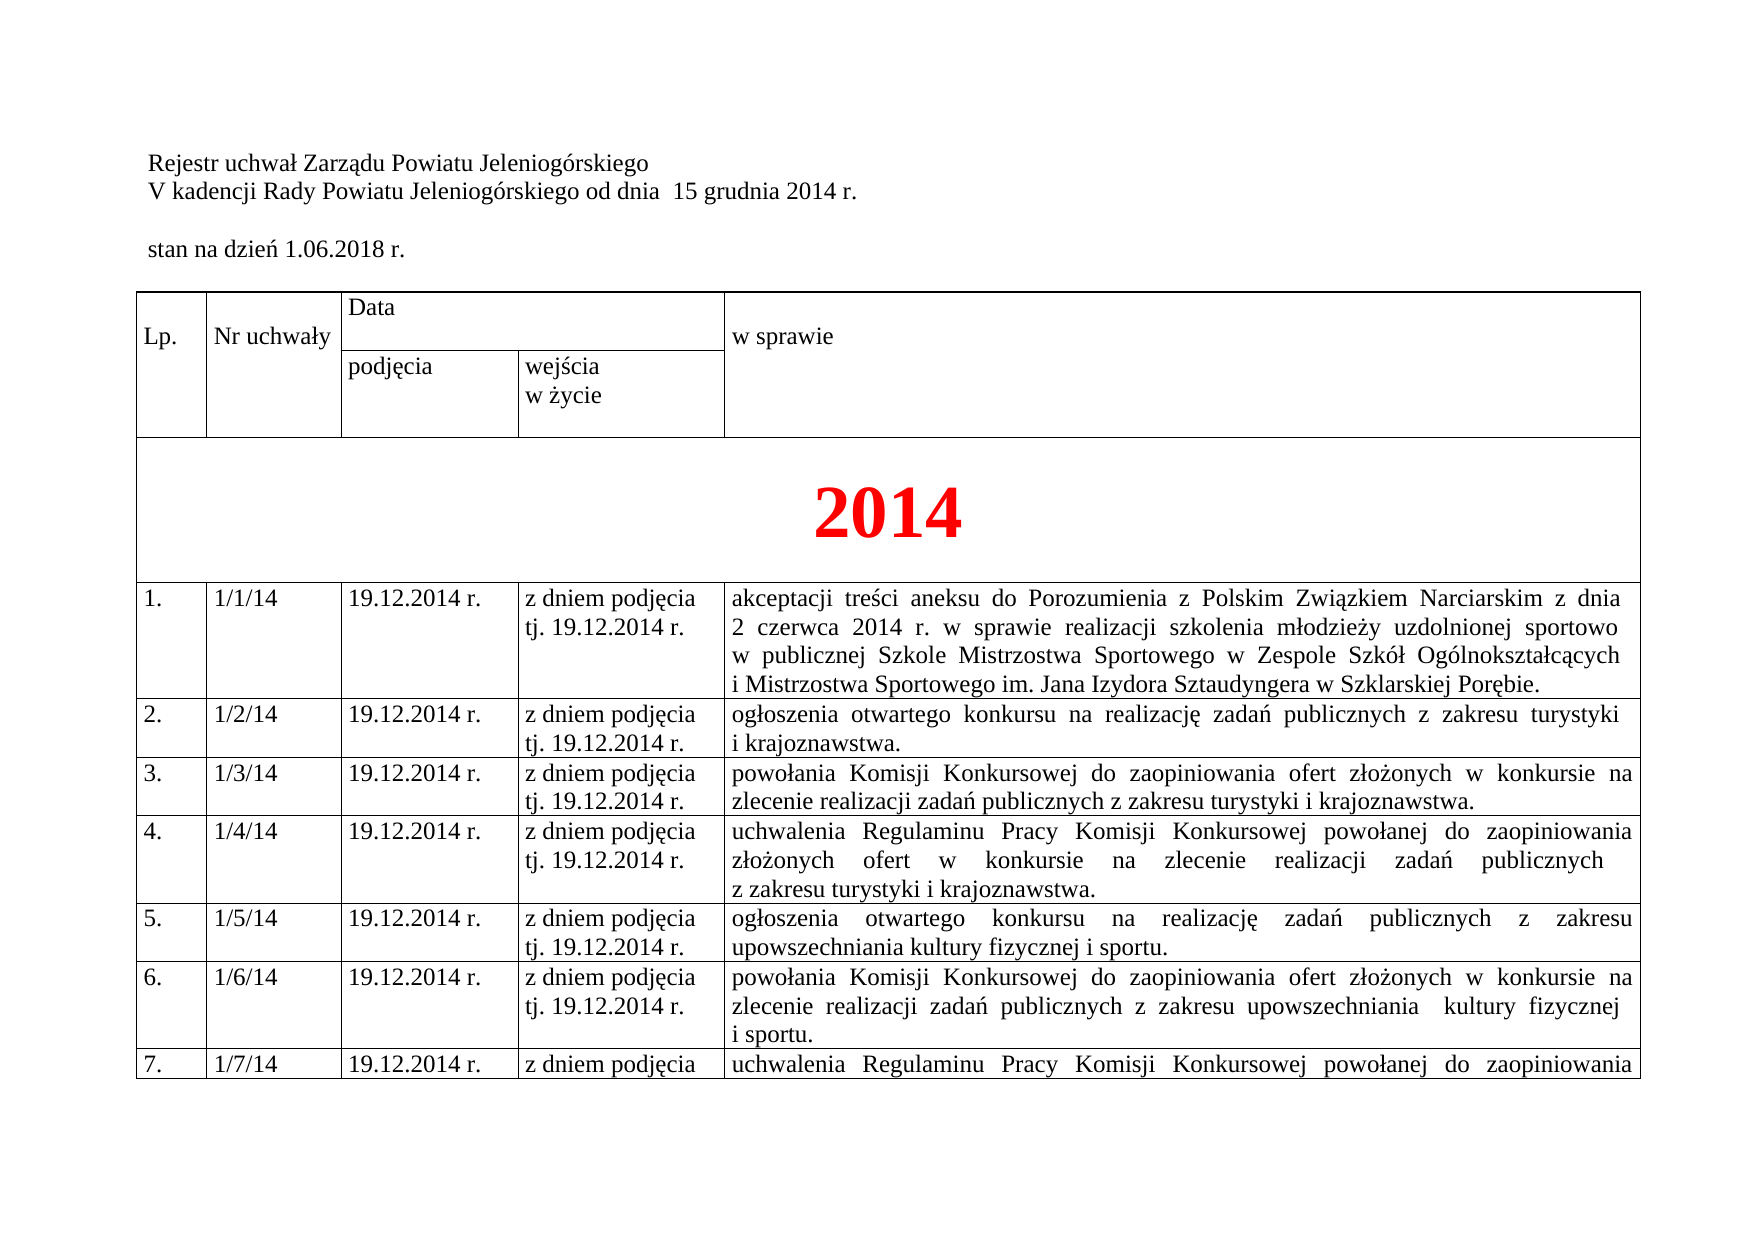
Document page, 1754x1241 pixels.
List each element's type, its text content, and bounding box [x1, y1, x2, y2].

table_cell 1/7/14 [207, 1049, 341, 1078]
table_cell 19.12.2014 r. [342, 1049, 518, 1078]
table_cell 2. [137, 699, 206, 757]
table_cell uchwalenia Regulaminu Pracy Komisji Konkursowej powołanej do zaopiniowania złożonych ofert w konkursie na zlecenie realizacji zadań publicznych z zakresu turystyki i krajoznawstwa. [725, 816, 1640, 902]
table_cell z dniem podjęcia tj. 19.12.2014 r. [519, 962, 724, 1048]
table_cell akceptacji treści aneksu do Porozumienia z Polskim Związkiem Narciarskim z dnia 2 czerwca 2014 r. w sprawie realizacji szkolenia młodzieży uzdolnionej sportowo w publicznej Szkole Mistrzostwa Sportowego w Zespole Szkół Ogólnokształcących i Mistrzostwa Sportowego im. Jana Izydora Sztaudyngera w Szklarskiej Porębie. [725, 583, 1640, 698]
table_cell 19.12.2014 r. [342, 583, 518, 698]
table_cell 5. [137, 904, 206, 961]
table_cell powołania Komisji Konkursowej do zaopiniowania ofert złożonych w konkursie na zlecenie realizacji zadań publicznych z zakresu upowszechniania kultury fizycznej i sportu. [725, 962, 1640, 1048]
table_cell 19.12.2014 r. [342, 962, 518, 1048]
table_cell ogłoszenia otwartego konkursu na realizację zadań publicznych z zakresu upowszechniania kultury fizycznej i sportu. [725, 904, 1640, 961]
table_cell ogłoszenia otwartego konkursu na realizację zadań publicznych z zakresu turystyki i krajoznawstwa. [725, 699, 1640, 757]
table_cell powołania Komisji Konkursowej do zaopiniowania ofert złożonych w konkursie na zlecenie realizacji zadań publicznych z zakresu turystyki i krajoznawstwa. [725, 758, 1640, 815]
table_cell z dniem podjęcia tj. 19.12.2014 r. [519, 816, 724, 902]
table_cell 1/3/14 [207, 758, 341, 815]
table_cell 7. [137, 1049, 206, 1078]
table_cell 19.12.2014 r. [342, 699, 518, 757]
table_cell 1/1/14 [207, 583, 341, 698]
table_cell 19.12.2014 r. [342, 758, 518, 815]
table_cell 1. [137, 583, 206, 698]
table_cell podjęcia [342, 351, 518, 437]
table_cell z dniem podjęcia tj. 19.12.2014 r. [519, 583, 724, 698]
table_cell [725, 1049, 1640, 1078]
table_header Lp. [137, 293, 206, 437]
table_cell 1/2/14 [207, 699, 341, 757]
table_cell 1/6/14 [207, 962, 341, 1048]
table_cell 4. [137, 816, 206, 902]
table_cell 2014 [137, 438, 1640, 582]
table_cell z dniem podjęcia tj. 19.12.2014 r. [519, 758, 724, 815]
table_cell 3. [137, 758, 206, 815]
text stan na dzień 1.06.2018 r. [148, 234, 1606, 263]
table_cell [519, 1049, 724, 1078]
text V kadencji Rady Powiatu Jeleniogórskiego od dnia 15 grudnia 2014 r. [148, 176, 1606, 205]
table_cell 19.12.2014 r. [342, 816, 518, 902]
table_header Data [342, 293, 724, 350]
table_cell 1/4/14 [207, 816, 341, 902]
table_cell z dniem podjęcia tj. 19.12.2014 r. [519, 699, 724, 757]
table_cell wejścia w życie [519, 351, 724, 437]
table_cell 1/5/14 [207, 904, 341, 961]
text Rejestr uchwał Zarządu Powiatu Jeleniogórskiego [148, 148, 1606, 176]
table_cell 19.12.2014 r. [342, 904, 518, 961]
table_header Nr uchwały [207, 293, 341, 437]
table_cell 6. [137, 962, 206, 1048]
table_header w sprawie [725, 293, 1640, 437]
table_cell z dniem podjęcia tj. 19.12.2014 r. [519, 904, 724, 961]
